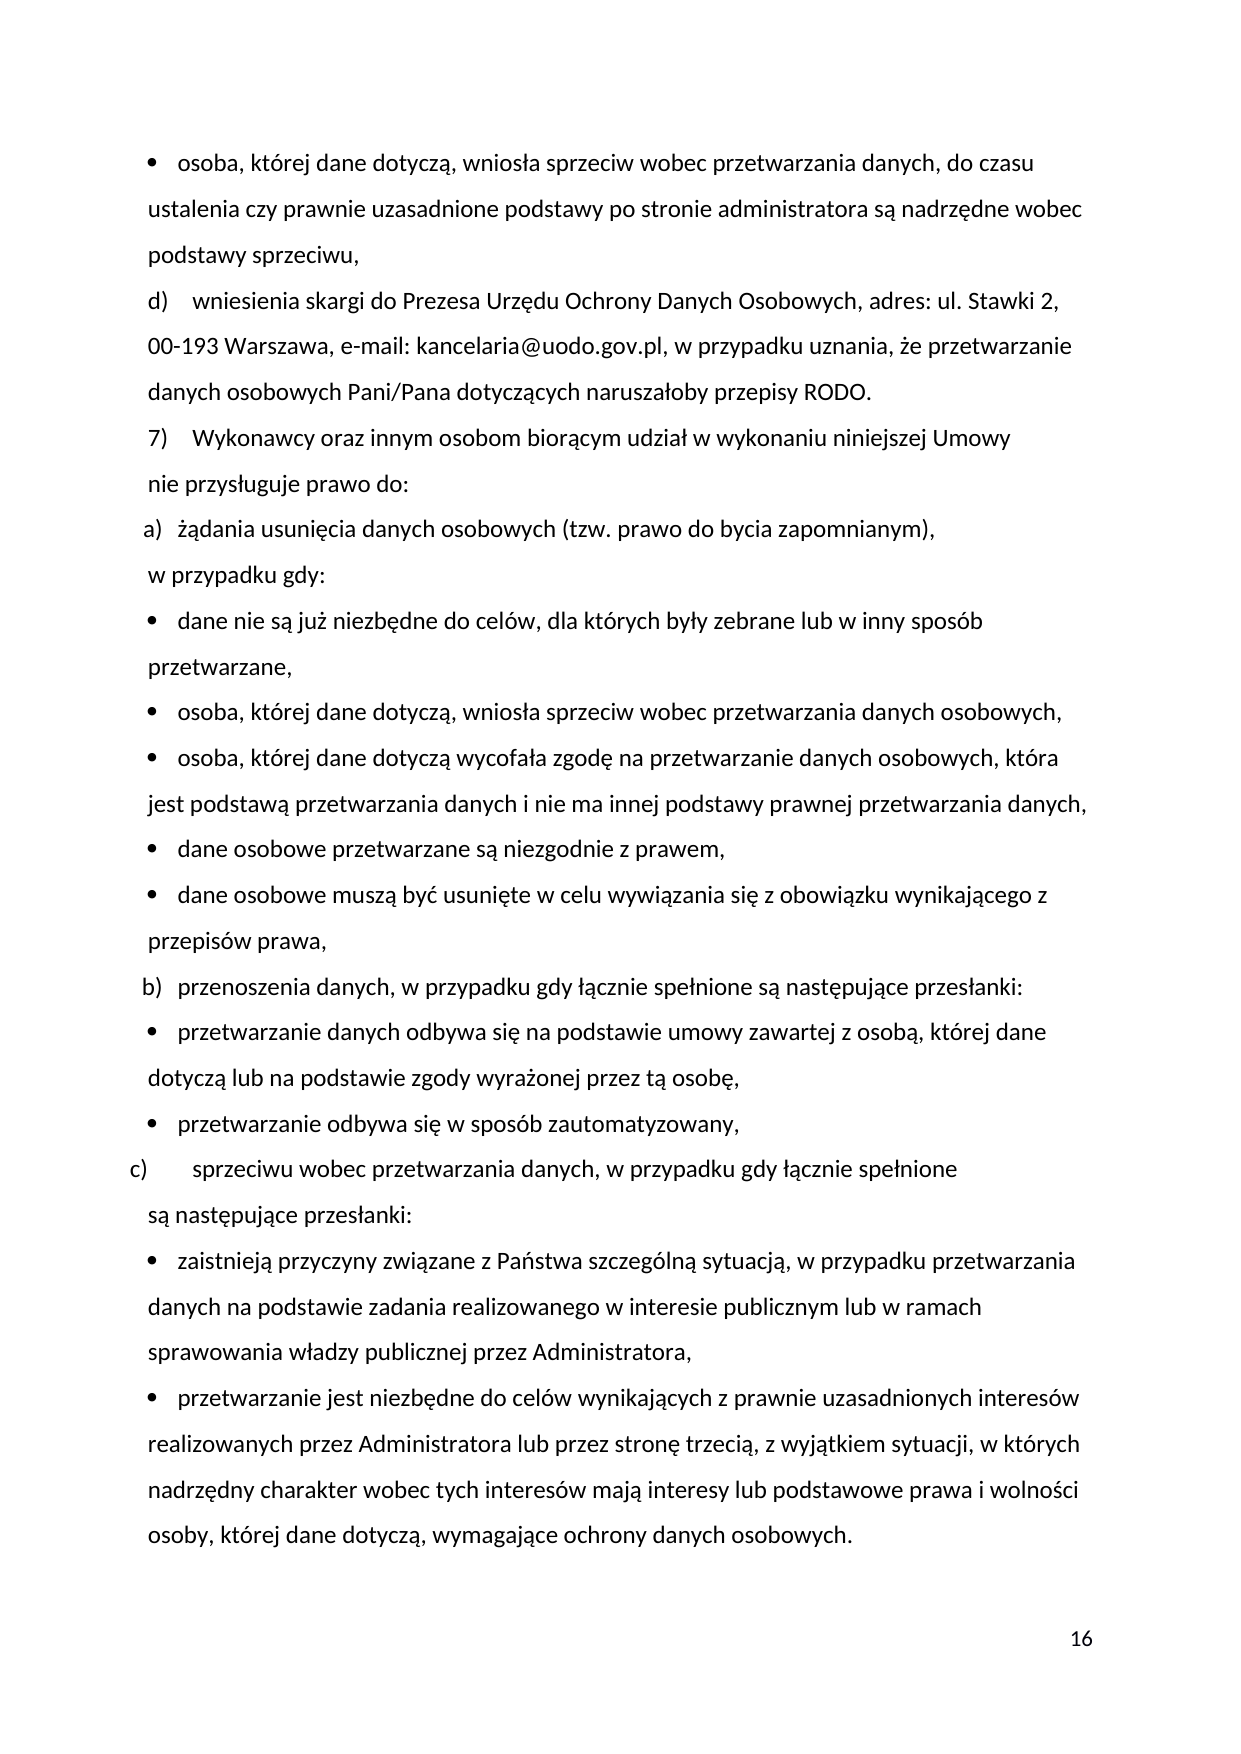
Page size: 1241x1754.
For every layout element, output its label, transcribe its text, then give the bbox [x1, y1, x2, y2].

list Wykonawcy oraz innym osobom biorącym udział w wykonaniu niniejszej Umowy nie przysługuje prawo do: [148, 422, 1093, 498]
list przetwarzanie jest niezbędne do celów wynikających z prawnie uzasadnionych interesów realizowanych przez Administratora lub przez stronę trzecią, z wyjątkiem sytuacji, w których nadrzędny charakter wobec tych interesów mają interesy lub podstawowe prawa i wolności osoby, której dane dotyczą, wymagające ochrony danych osobowych. [148, 1382, 1093, 1550]
list dane osobowe muszą być usunięte w celu wywiązania się z obowiązku wynikającego z przepisów prawa, [148, 879, 1093, 956]
list wniesienia skargi do Prezesa Urzędu Ochrony Danych Osobowych, adres: ul. Stawki 2, 00-193 Warszawa, e-mail: kancelaria@uodo.gov.pl, w przypadku uznania, że przetwarzanie danych osobowych Pani/Pana dotyczących naruszałoby przepisy RODO. [148, 285, 1093, 407]
list dane osobowe przetwarzane są niezgodnie z prawem, [148, 833, 1093, 864]
list dane nie są już niezbędne do celów, dla których były zebrane lub w inny sposób przetwarzane, [148, 605, 1093, 681]
list żądania usunięcia danych osobowych (tzw. prawo do bycia zapomnianym), w przypadku gdy: [148, 513, 1093, 590]
list zaistnieją przyczyny związane z Państwa szczególną sytuacją, w przypadku przetwarzania danych na podstawie zadania realizowanego w interesie publicznym lub w ramach sprawowania władzy publicznej przez Administratora, [148, 1245, 1093, 1367]
list przetwarzanie danych odbywa się na podstawie umowy zawartej z osobą, której dane dotyczą lub na podstawie zgody wyrażonej przez tą osobę, [148, 1016, 1093, 1093]
list osoba, której dane dotyczą wycofała zgodę na przetwarzanie danych osobowych, która jest podstawą przetwarzania danych i nie ma innej podstawy prawnej przetwarzania danych, [148, 742, 1093, 818]
list przetwarzanie odbywa się w sposób zautomatyzowany, [148, 1108, 1093, 1138]
list przenoszenia danych, w przypadku gdy łącznie spełnione są następujące przesłanki: [148, 971, 1093, 1001]
list osoba, której dane dotyczą, wniosła sprzeciw wobec przetwarzania danych, do czasu ustalenia czy prawnie uzasadnione podstawy po stronie administratora są nadrzędne wobec podstawy sprzeciwu, [148, 148, 1093, 269]
list sprzeciwu wobec przetwarzania danych, w przypadku gdy łącznie spełnione są następujące przesłanki: [148, 1154, 1093, 1230]
list osoba, której dane dotyczą, wniosła sprzeciw wobec przetwarzania danych osobowych, [148, 696, 1093, 727]
